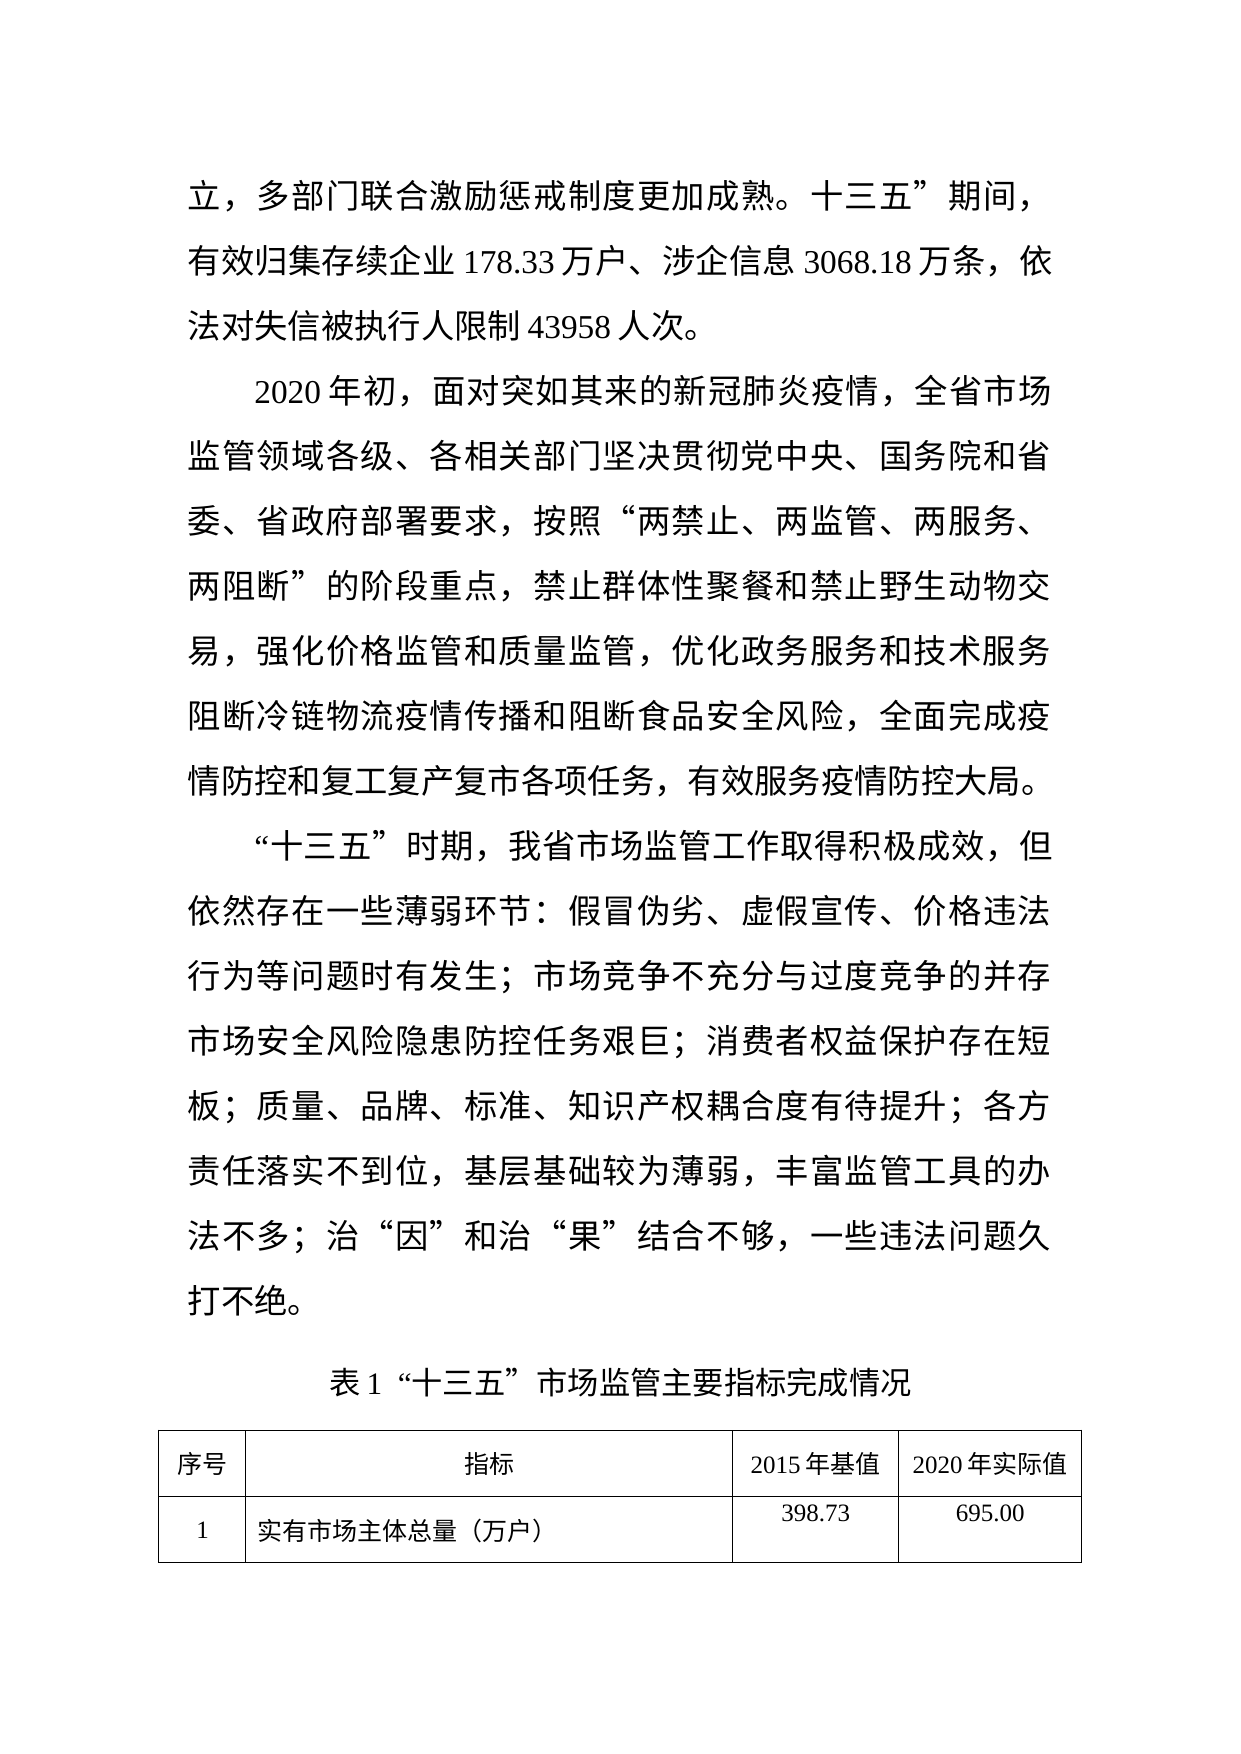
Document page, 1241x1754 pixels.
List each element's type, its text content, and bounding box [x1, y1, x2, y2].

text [187, 162, 1053, 357]
table_cell 实有市场主体总量（万户） [246, 1497, 732, 1562]
table_header 2020年实际值 [899, 1431, 1081, 1496]
table_cell 695.00 [899, 1497, 1081, 1562]
text 2020年初，面对突如其来的新冠肺炎疫情，全省市场监管领域各级、各相关部门坚决贯彻党中央、国务院和省委、省政府部署要求，按照“两禁止、两监管、两服务、两阻断”的阶段重点，禁止群体性聚餐和禁止野生动物交易，强化价格监管和质量监管，优化政务服务和技术服务，阻断冷链物流疫情传播和阻断食品安全风险，全面完成疫情防控和复工复产复市各项任务，有效服务疫情防控大局。 [187, 357, 1053, 812]
table_header 2015年基值 [733, 1431, 898, 1496]
table_header 序号 [159, 1431, 245, 1496]
text 表1 “十三五”市场监管主要指标完成情况 [187, 1348, 1053, 1413]
table_cell 1 [159, 1497, 245, 1562]
table_cell 398.73 [733, 1497, 898, 1562]
text “十三五”时期，我省市场监管工作取得积极成效，但依然存在一些薄弱环节：假冒伪劣、虚假宣传、价格违法行为等问题时有发生；市场竞争不充分与过度竞争的并存；市场安全风险隐患防控任务艰巨；消费者权益保护存在短板；质量、品牌、标准、知识产权耦合度有待提升；各方责任落实不到位，基层基础较为薄弱，丰富监管工具的办法不多；治“因”和治“果”结合不够，一些违法问题久打不绝。 [187, 812, 1053, 1332]
table_header 指标 [246, 1431, 732, 1496]
